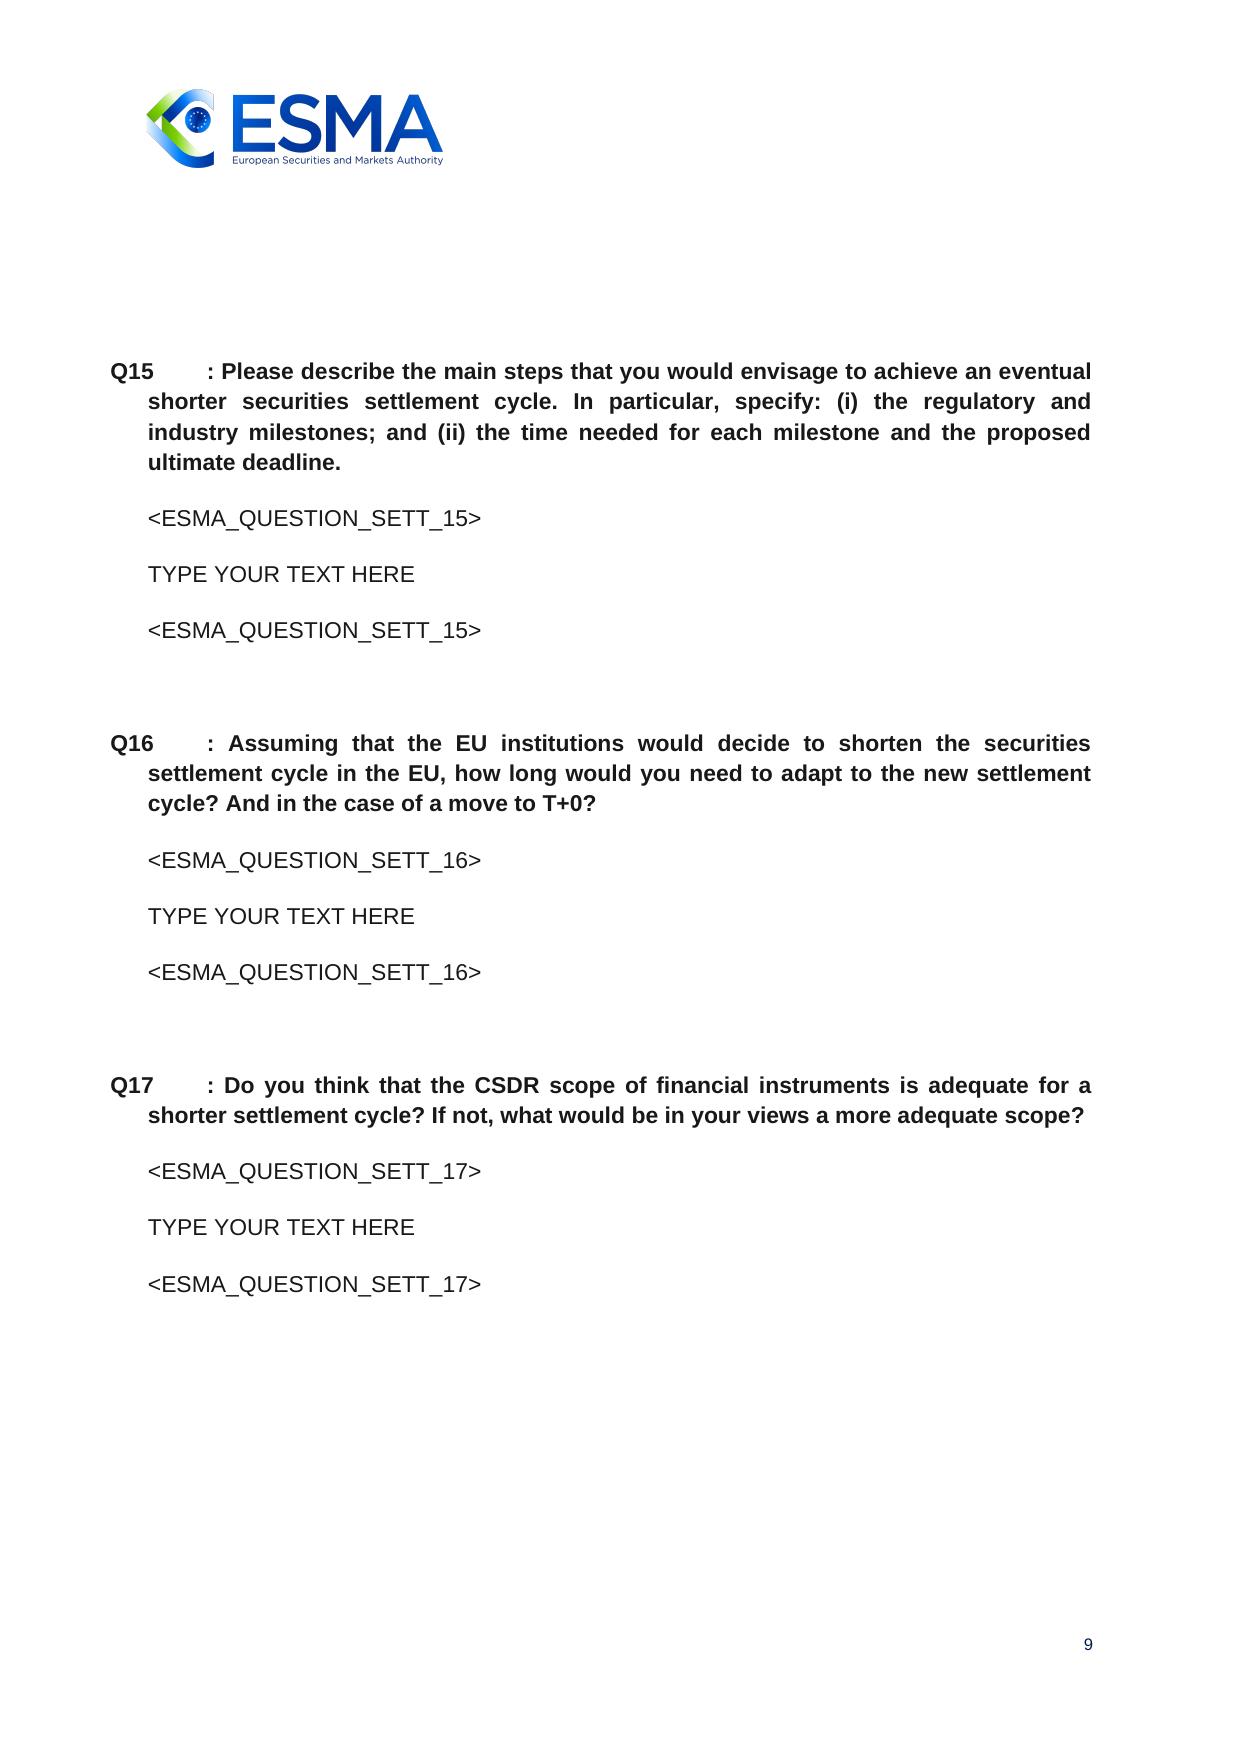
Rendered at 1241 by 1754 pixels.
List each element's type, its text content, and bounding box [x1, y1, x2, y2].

text <ESMA_QUESTION_SETT_15> [148, 617, 1093, 644]
text <ESMA_QUESTION_SETT_16> [148, 847, 1093, 873]
picture [146, 89, 443, 168]
list : Assuming that the EU institutions would decide to shorten the securities settlement cycle in the EU, how long would you need to adapt to the new settlement cycle? And in the case of a move to T+0? [110, 730, 1093, 817]
text <ESMA_QUESTION_SETT_15> [148, 505, 1093, 531]
text <ESMA_QUESTION_SETT_17> [148, 1158, 1093, 1184]
list : Do you think that the CSDR scope of financial instruments is adequate for a shorter settlement cycle? If not, what would be in your views a more adequate scope? [110, 1072, 1093, 1128]
text TYPE YOUR TEXT HERE [148, 561, 1093, 588]
text <ESMA_QUESTION_SETT_17> [148, 1271, 1093, 1297]
list : Please describe the main steps that you would envisage to achieve an eventual shorter securities settlement cycle. In particular, specify: (i) the regulatory and industry milestones; and (ii) the time needed for each milestone and the proposed ultimate deadline. [110, 358, 1093, 475]
text TYPE YOUR TEXT HERE [148, 1214, 1093, 1241]
text <ESMA_QUESTION_SETT_16> [148, 959, 1093, 986]
text TYPE YOUR TEXT HERE [148, 903, 1093, 929]
